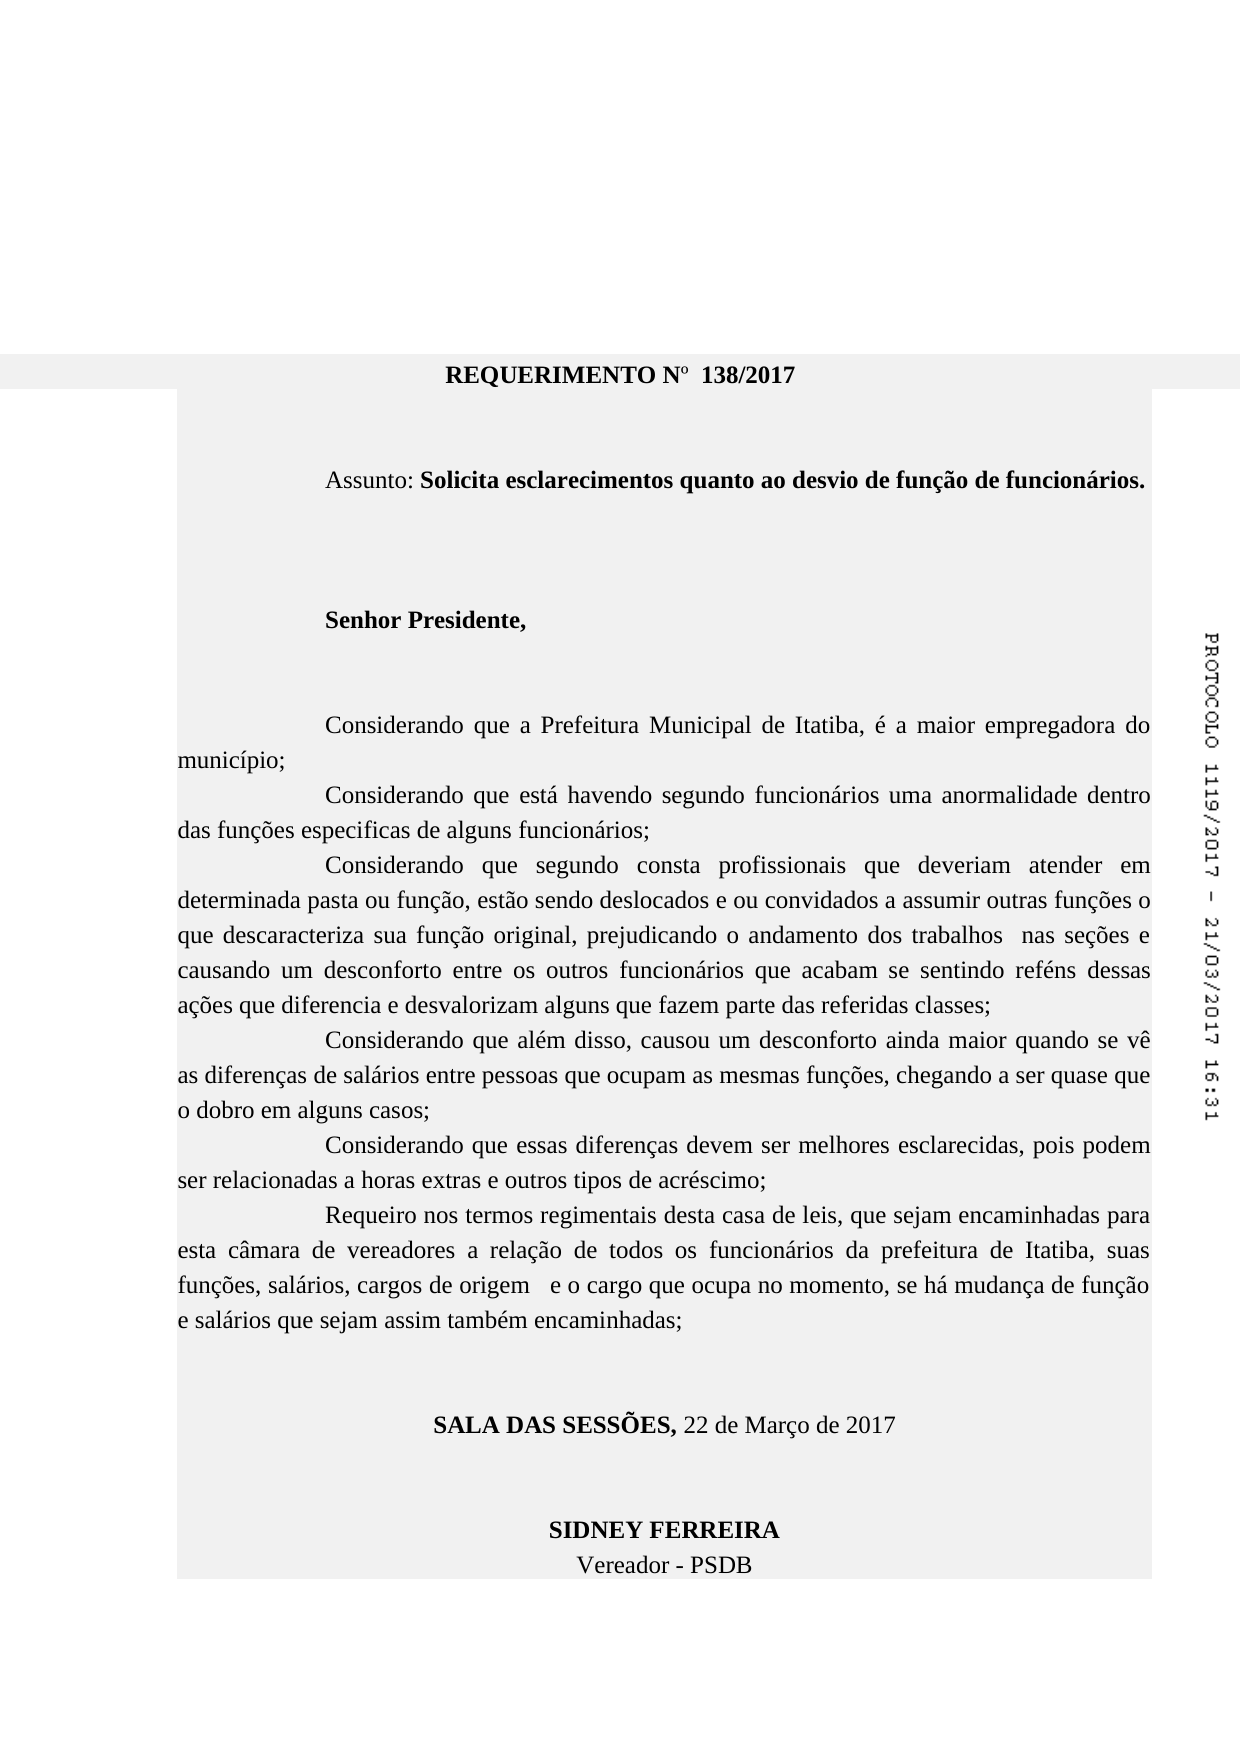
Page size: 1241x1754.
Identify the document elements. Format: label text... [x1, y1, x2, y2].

text REQUERIMENTO Nº 138/2017 [0, 354, 1240, 389]
text Considerando que a Prefeitura Municipal de Itatiba, é a maior empregadora do município; [177, 704, 1152, 774]
text Requeiro nos termos regimentais desta casa de leis, que sejam encaminhadas para esta câmara de vereadores a relação de todos os funcionários da prefeitura de Itatiba, suas funções, salários, cargos de origem e o cargo que ocupa no momento, se há mudança de função e salários que sejam assim também encaminhadas; [177, 1194, 1152, 1334]
picture [1177, 629, 1241, 1125]
text SIDNEY FERREIRA [177, 1509, 1152, 1544]
text Considerando que segundo consta profissionais que deveriam atender em determinada pasta ou função, estão sendo deslocados e ou convidados a assumir outras funções o que descaracteriza sua função original, prejudicando o andamento dos trabalhos nas seções e causando um desconforto entre os outros funcionários que acabam se sentindo reféns dessas ações que diferencia e desvalorizam alguns que fazem parte das referidas classes; [177, 844, 1152, 1019]
text Senhor Presidente, [177, 599, 1152, 634]
text Considerando que essas diferenças devem ser melhores esclarecidas, pois podem ser relacionadas a horas extras e outros tipos de acréscimo; [177, 1124, 1152, 1194]
text Vereador - PSDB [177, 1544, 1152, 1579]
text Considerando que está havendo segundo funcionários uma anormalidade dentro das funções especificas de alguns funcionários; [177, 774, 1152, 844]
text Assunto: Solicita esclarecimentos quanto ao desvio de função de funcionários. [177, 459, 1152, 494]
text SALA DAS SESSÕES, 22 de Março de 2017 [177, 1404, 1152, 1439]
text Considerando que além disso, causou um desconforto ainda maior quando se vê as diferenças de salários entre pessoas que ocupam as mesmas funções, chegando a ser quase que o dobro em alguns casos; [177, 1019, 1152, 1124]
